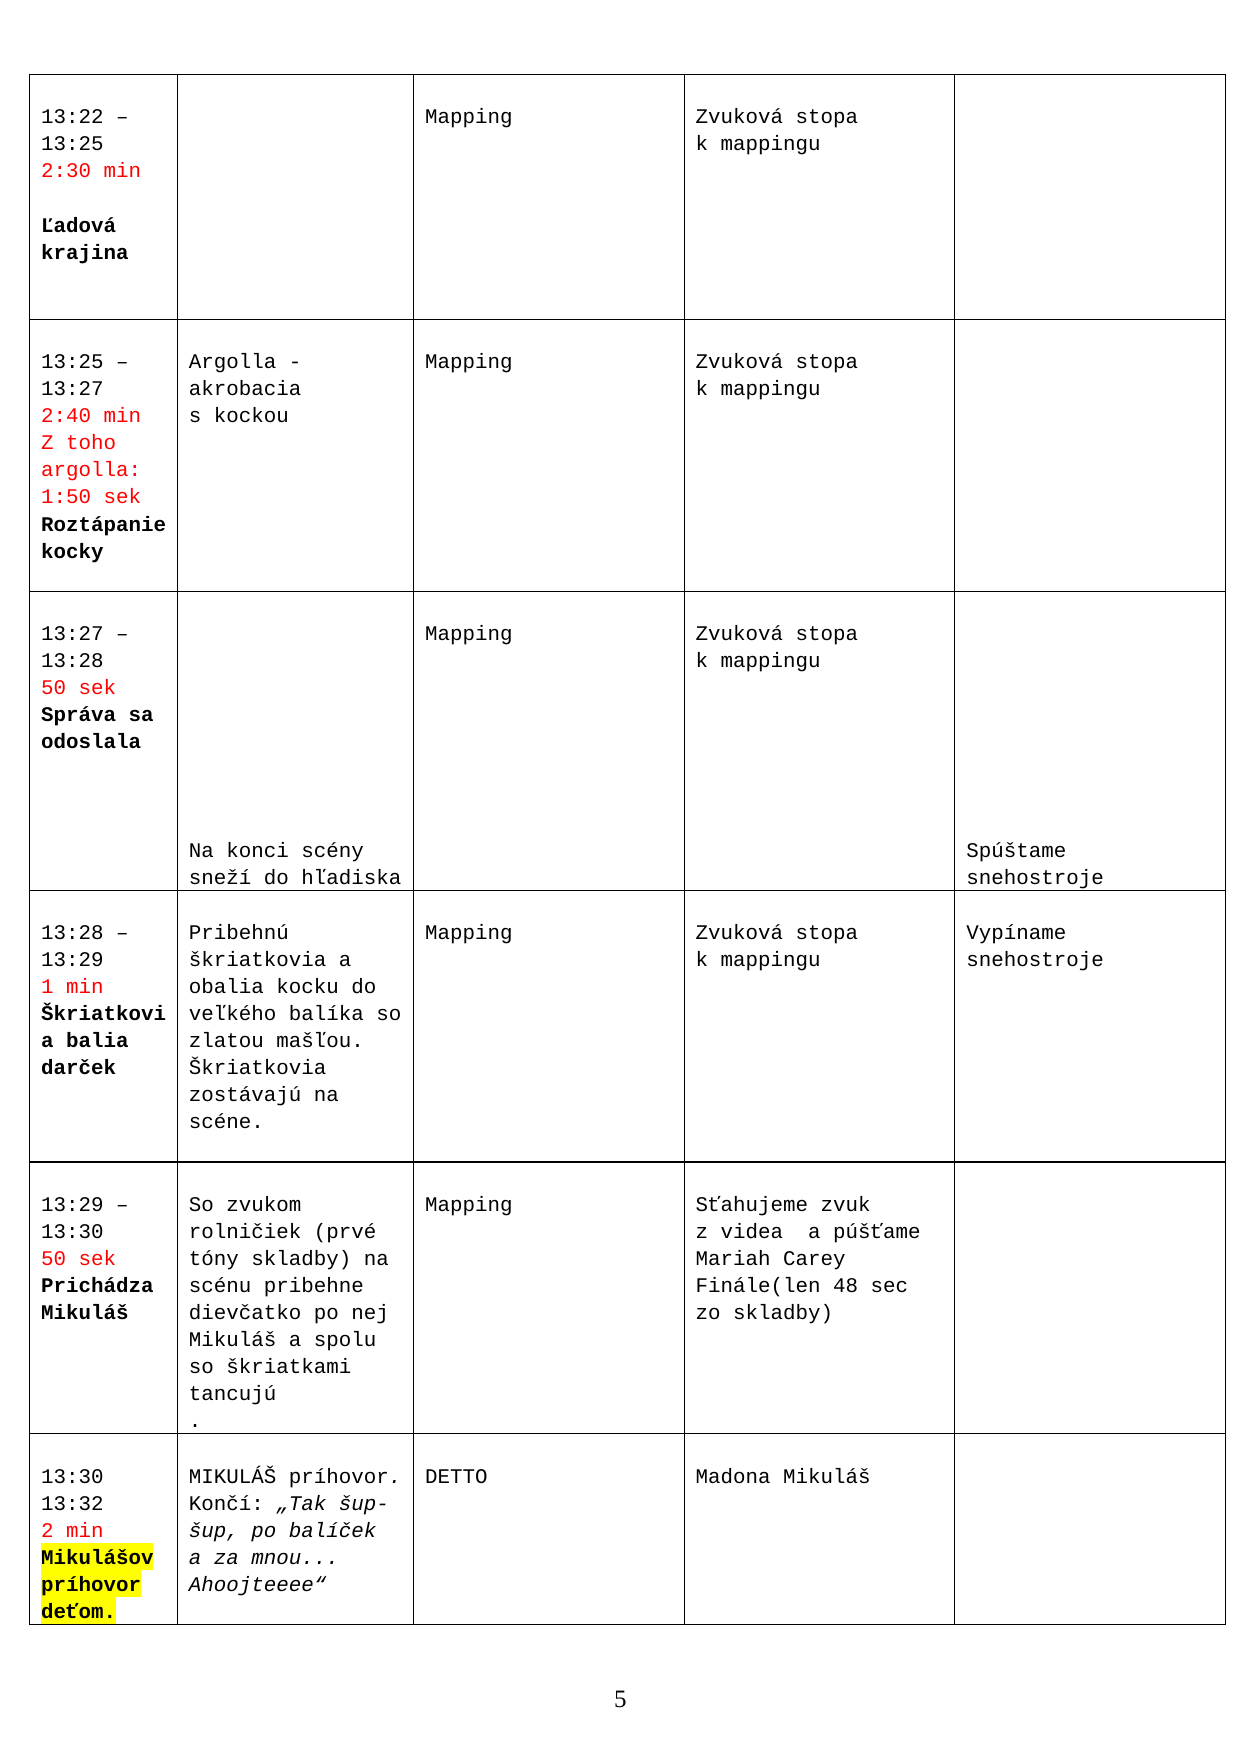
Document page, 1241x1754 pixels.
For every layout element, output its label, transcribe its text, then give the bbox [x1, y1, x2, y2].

table_cell Mapping [414, 592, 684, 889]
table_cell Mapping [414, 1163, 684, 1433]
table_cell Madona Mikuláš [685, 1434, 954, 1624]
table_cell 13:22 – 13:25 2:30 min Ľadová krajina [30, 75, 177, 319]
table_cell Mapping [414, 320, 684, 591]
table_cell Mapping [414, 891, 684, 1161]
table_cell [955, 1434, 1225, 1624]
table_cell Zvuková stopa k mappingu [685, 592, 954, 889]
table_cell 13:30 13:32 2 min Mikulášov príhovor deťom. [30, 1434, 177, 1624]
table_cell [955, 320, 1225, 591]
table_cell Mapping [414, 75, 684, 319]
table_cell 13:28 – 13:29 1 min Škriatkovia balia darček [30, 891, 177, 1161]
table_cell Pribehnú škriatkovia a obalia kocku do veľkého balíka so zlatou mašľou. Škriatkovia zostávajú na scéne. [178, 891, 413, 1161]
table_cell Zvuková stopa k mappingu [685, 320, 954, 591]
table_cell [178, 75, 413, 319]
table_cell Sťahujeme zvuk z videa a púšťame Mariah Carey Finále(len 48 sec zo skladby) [685, 1163, 954, 1433]
table_cell 13:25 – 13:27 2:40 min Z toho argolla: 1:50 sek Roztápanie kocky [30, 320, 177, 591]
table_cell 13:29 – 13:30 50 sek Prichádza Mikuláš [30, 1163, 177, 1433]
table_cell 13:27 – 13:28 50 sek Správa sa odoslala [30, 592, 177, 889]
table_cell Zvuková stopa k mappingu [685, 891, 954, 1161]
table_cell Vypíname snehostroje [955, 891, 1225, 1161]
table_cell DETTO [414, 1434, 684, 1624]
table_cell MIKULÁŠ príhovor. Končí: „Tak šup-šup, po balíček a za mnou... Ahoojteeee“ [178, 1434, 413, 1624]
table_cell Argolla - akrobacia s kockou [178, 320, 413, 591]
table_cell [685, 75, 954, 319]
table_cell Spúštame snehostroje [955, 592, 1225, 889]
table_cell So zvukom rolničiek (prvé tóny skladby) na scénu pribehne dievčatko po nej Mikuláš a spolu so škriatkami tancujú . [178, 1163, 413, 1433]
table_cell [955, 75, 1225, 319]
table_cell [955, 1163, 1225, 1433]
table_cell Na konci scény sneží do hľadiska [178, 592, 413, 889]
